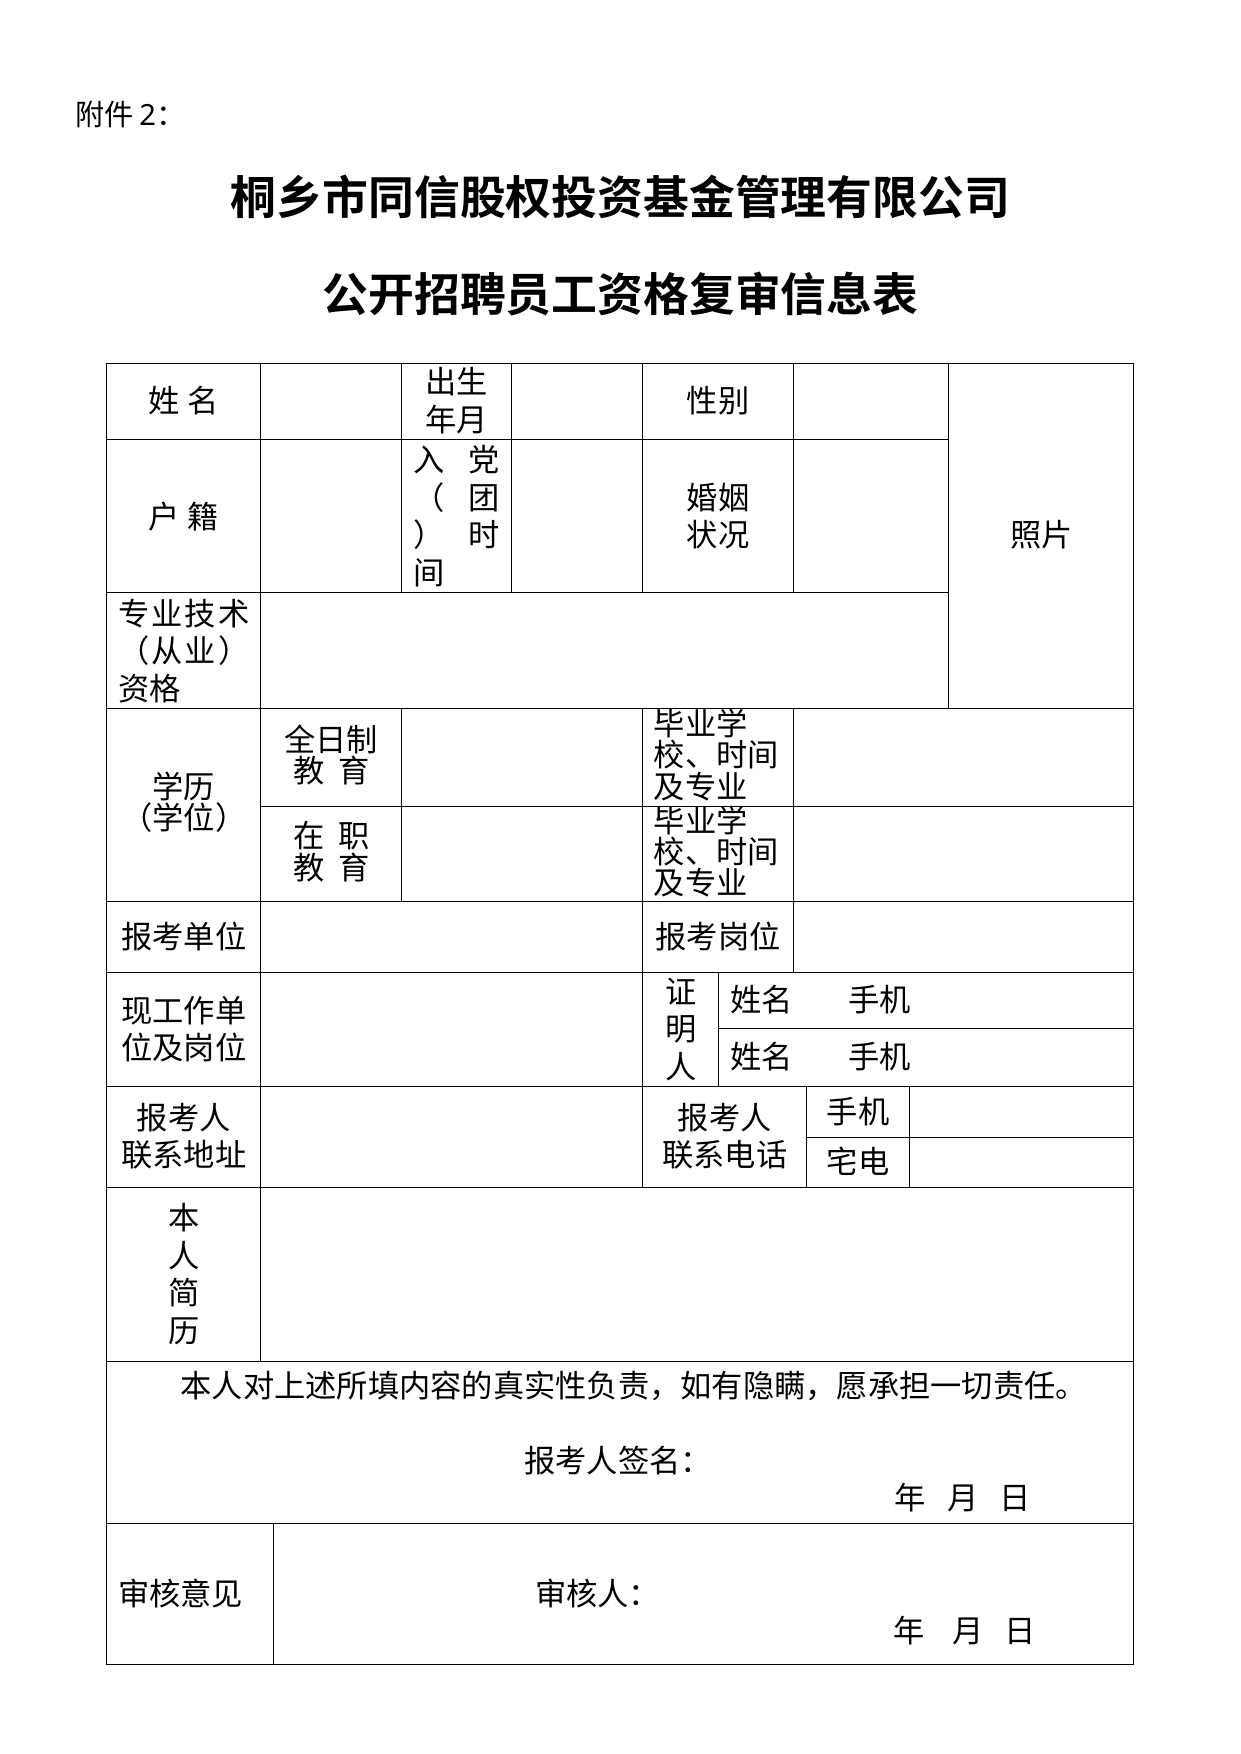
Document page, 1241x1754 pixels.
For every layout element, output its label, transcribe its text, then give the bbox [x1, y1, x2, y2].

table_cell 姓名 手机 [719, 1029, 1133, 1086]
table_cell [261, 1087, 642, 1187]
table_cell [512, 440, 642, 592]
table_cell 婚姻 状况 [643, 440, 793, 592]
table_cell [261, 440, 401, 592]
table_cell 报考岗位 [643, 902, 793, 972]
table_cell 在 职 教 育 [261, 807, 401, 901]
table_cell [261, 593, 948, 707]
table_cell 毕业学校、时间及专业 [643, 807, 793, 901]
table_cell 报考单位 [107, 902, 260, 972]
table_cell 现工作单位及岗位 [107, 973, 260, 1086]
table_header [512, 364, 642, 439]
table_cell 学历 （学位） [107, 709, 260, 901]
table_cell [794, 902, 1133, 972]
table_cell 证 明 人 [643, 973, 718, 1086]
table_header 姓 名 [107, 364, 260, 439]
table_header 照片 [949, 364, 1133, 707]
table_cell [261, 1188, 1133, 1361]
table_header [794, 364, 948, 439]
table_cell [794, 440, 948, 592]
table_cell 户 籍 [107, 440, 260, 592]
table_cell 报考人 联系地址 [107, 1087, 260, 1187]
table_cell [910, 1087, 1133, 1137]
table_cell 审核意见 [107, 1524, 273, 1664]
table_cell 审核人： 年 月 日 [274, 1524, 1133, 1664]
table_cell 手机 [807, 1087, 909, 1137]
table_header [261, 364, 401, 439]
text 桐乡市同信股权投资基金管理有限公司 [75, 146, 1165, 243]
table_header 出生 年月 [402, 364, 511, 439]
table_cell [910, 1138, 1133, 1187]
table_cell 本人对上述所填内容的真实性负责，如有隐瞒，愿承担一切责任。 报考人签名： 年 月 日 [107, 1362, 1133, 1522]
table_cell [261, 902, 642, 972]
table_cell [402, 807, 642, 901]
table_cell 本 人 简 历 [107, 1188, 260, 1361]
table_cell [794, 709, 1133, 806]
table_cell 姓名 手机 [719, 973, 1133, 1028]
table_cell 宅电 [807, 1138, 909, 1187]
table_cell 入党（团）时 间 [402, 440, 511, 592]
table_cell [794, 807, 1133, 901]
text 附件2： [75, 81, 1165, 146]
table_cell [402, 709, 642, 806]
table_cell 全日制 教 育 [261, 709, 401, 806]
table_header 性别 [643, 364, 793, 439]
table_cell 毕业学校、时间及专业 [643, 709, 793, 806]
table_cell [261, 973, 642, 1086]
table_cell 专业技术（从业）资格 [107, 593, 260, 707]
table_cell 报考人 联系电话 [643, 1087, 806, 1187]
text 公开招聘员工资格复审信息表 [75, 243, 1165, 341]
